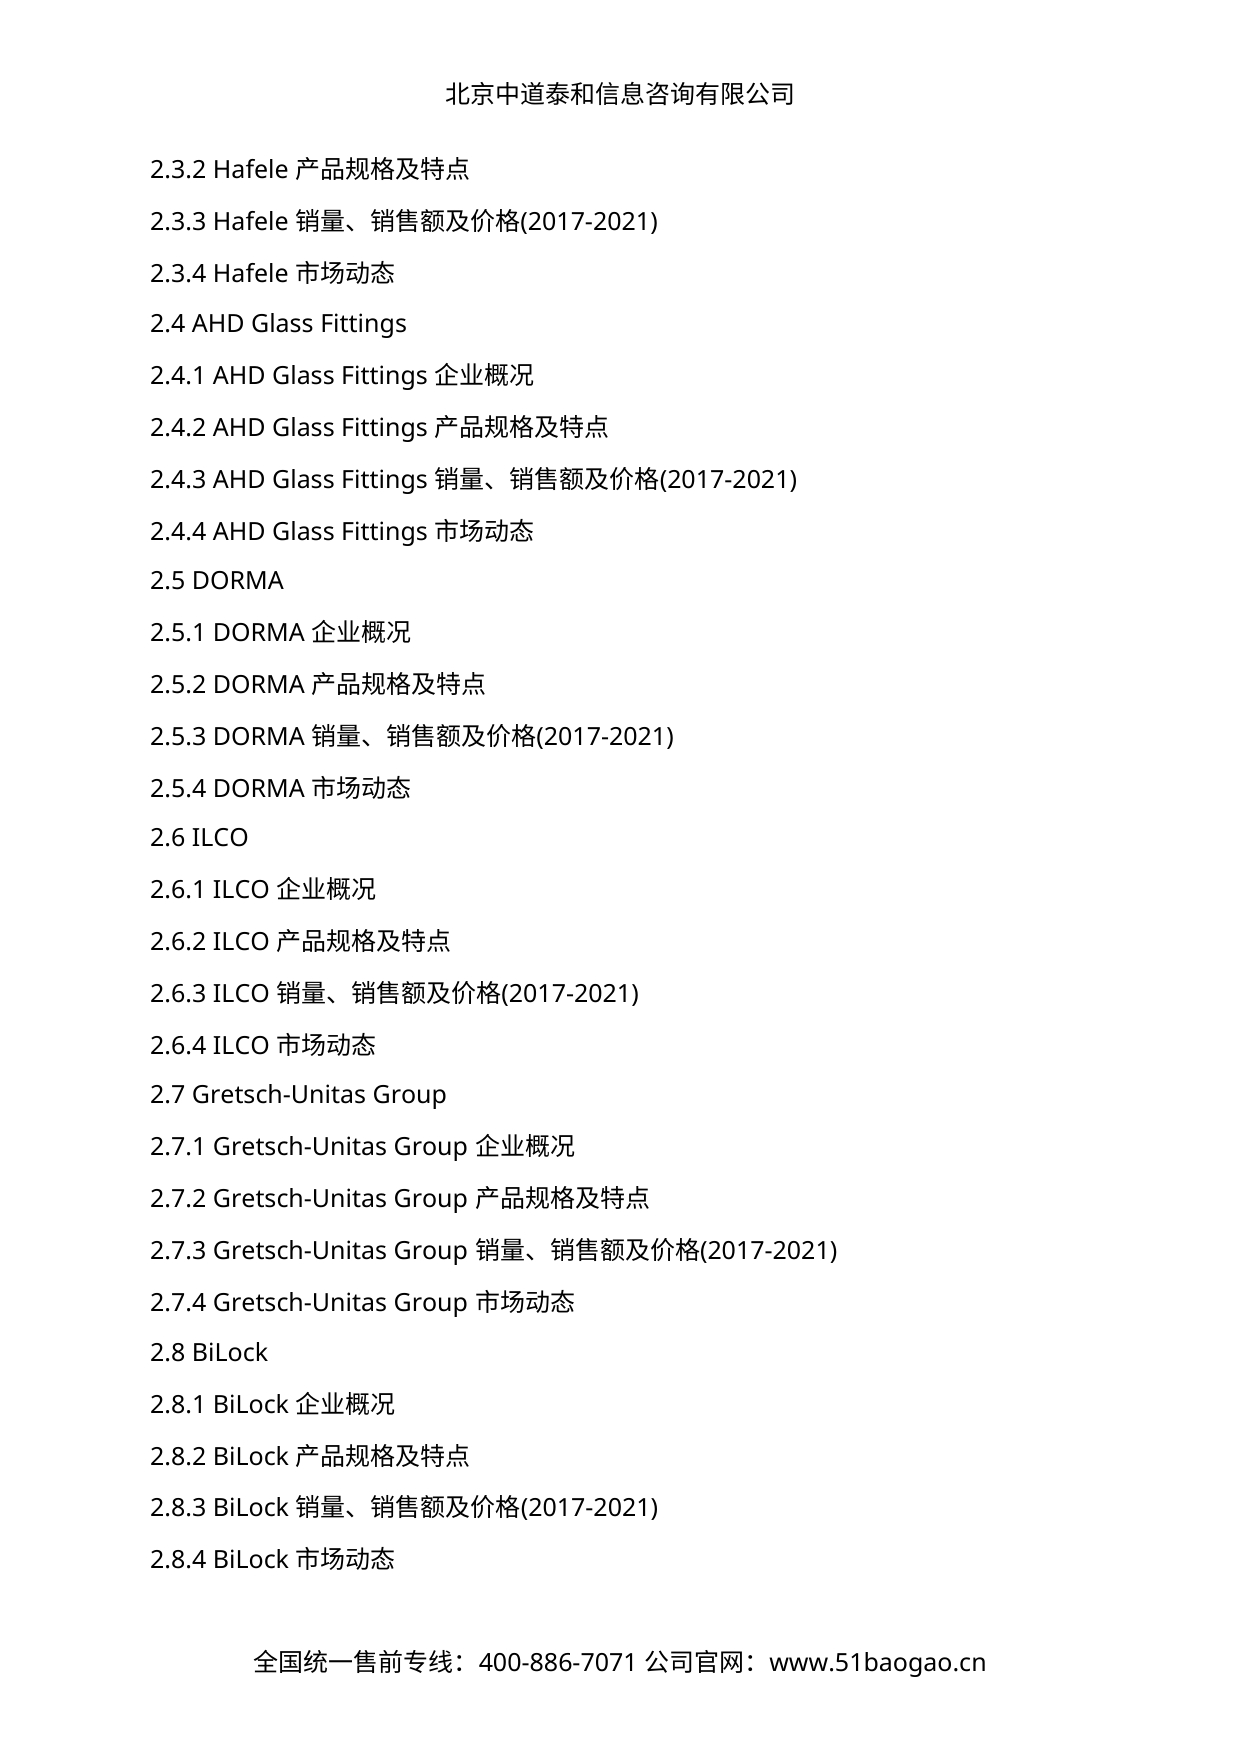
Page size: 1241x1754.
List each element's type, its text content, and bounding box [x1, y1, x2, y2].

text 2.5.4 DORMA 市场动态 [150, 768, 1090, 804]
text 2.3.3 Hafele 销量、销售额及价格(2017-2021) [150, 202, 1090, 238]
text 2.4 AHD Glass Fittings [150, 306, 1090, 340]
text 2.5.1 DORMA 企业概况 [150, 612, 1090, 649]
text 2.8.3 BiLock 销量、销售额及价格(2017-2021) [150, 1488, 1090, 1524]
text 2.5.3 DORMA 销量、销售额及价格(2017-2021) [150, 716, 1090, 752]
text 2.3.2 Hafele 产品规格及特点 [150, 150, 1090, 186]
text 2.7.3 Gretsch-Unitas Group 销量、销售额及价格(2017-2021) [150, 1231, 1090, 1267]
text 2.4.4 AHD Glass Fittings 市场动态 [150, 511, 1090, 547]
text 2.5.2 DORMA 产品规格及特点 [150, 664, 1090, 701]
text 2.4.3 AHD Glass Fittings 销量、销售额及价格(2017-2021) [150, 459, 1090, 495]
text 2.8.2 BiLock 产品规格及特点 [150, 1436, 1090, 1472]
text 2.8.4 BiLock 市场动态 [150, 1540, 1090, 1576]
text 2.6 ILCO [150, 820, 1090, 854]
text 2.6.1 ILCO 企业概况 [150, 870, 1090, 906]
text 2.7.2 Gretsch-Unitas Group 产品规格及特点 [150, 1179, 1090, 1215]
text 2.6.3 ILCO 销量、销售额及价格(2017-2021) [150, 973, 1090, 1010]
text 2.8.1 BiLock 企业概况 [150, 1384, 1090, 1420]
text 2.4.2 AHD Glass Fittings 产品规格及特点 [150, 407, 1090, 443]
text 2.5 DORMA [150, 563, 1090, 597]
text 2.7.1 Gretsch-Unitas Group 企业概况 [150, 1127, 1090, 1163]
text 2.3.4 Hafele 市场动态 [150, 254, 1090, 290]
text 2.8 BiLock [150, 1334, 1090, 1368]
text 2.6.4 ILCO 市场动态 [150, 1025, 1090, 1062]
text 2.7.4 Gretsch-Unitas Group 市场动态 [150, 1282, 1090, 1319]
text 2.4.1 AHD Glass Fittings 企业概况 [150, 355, 1090, 392]
text 2.6.2 ILCO 产品规格及特点 [150, 922, 1090, 958]
text 2.7 Gretsch-Unitas Group [150, 1077, 1090, 1111]
